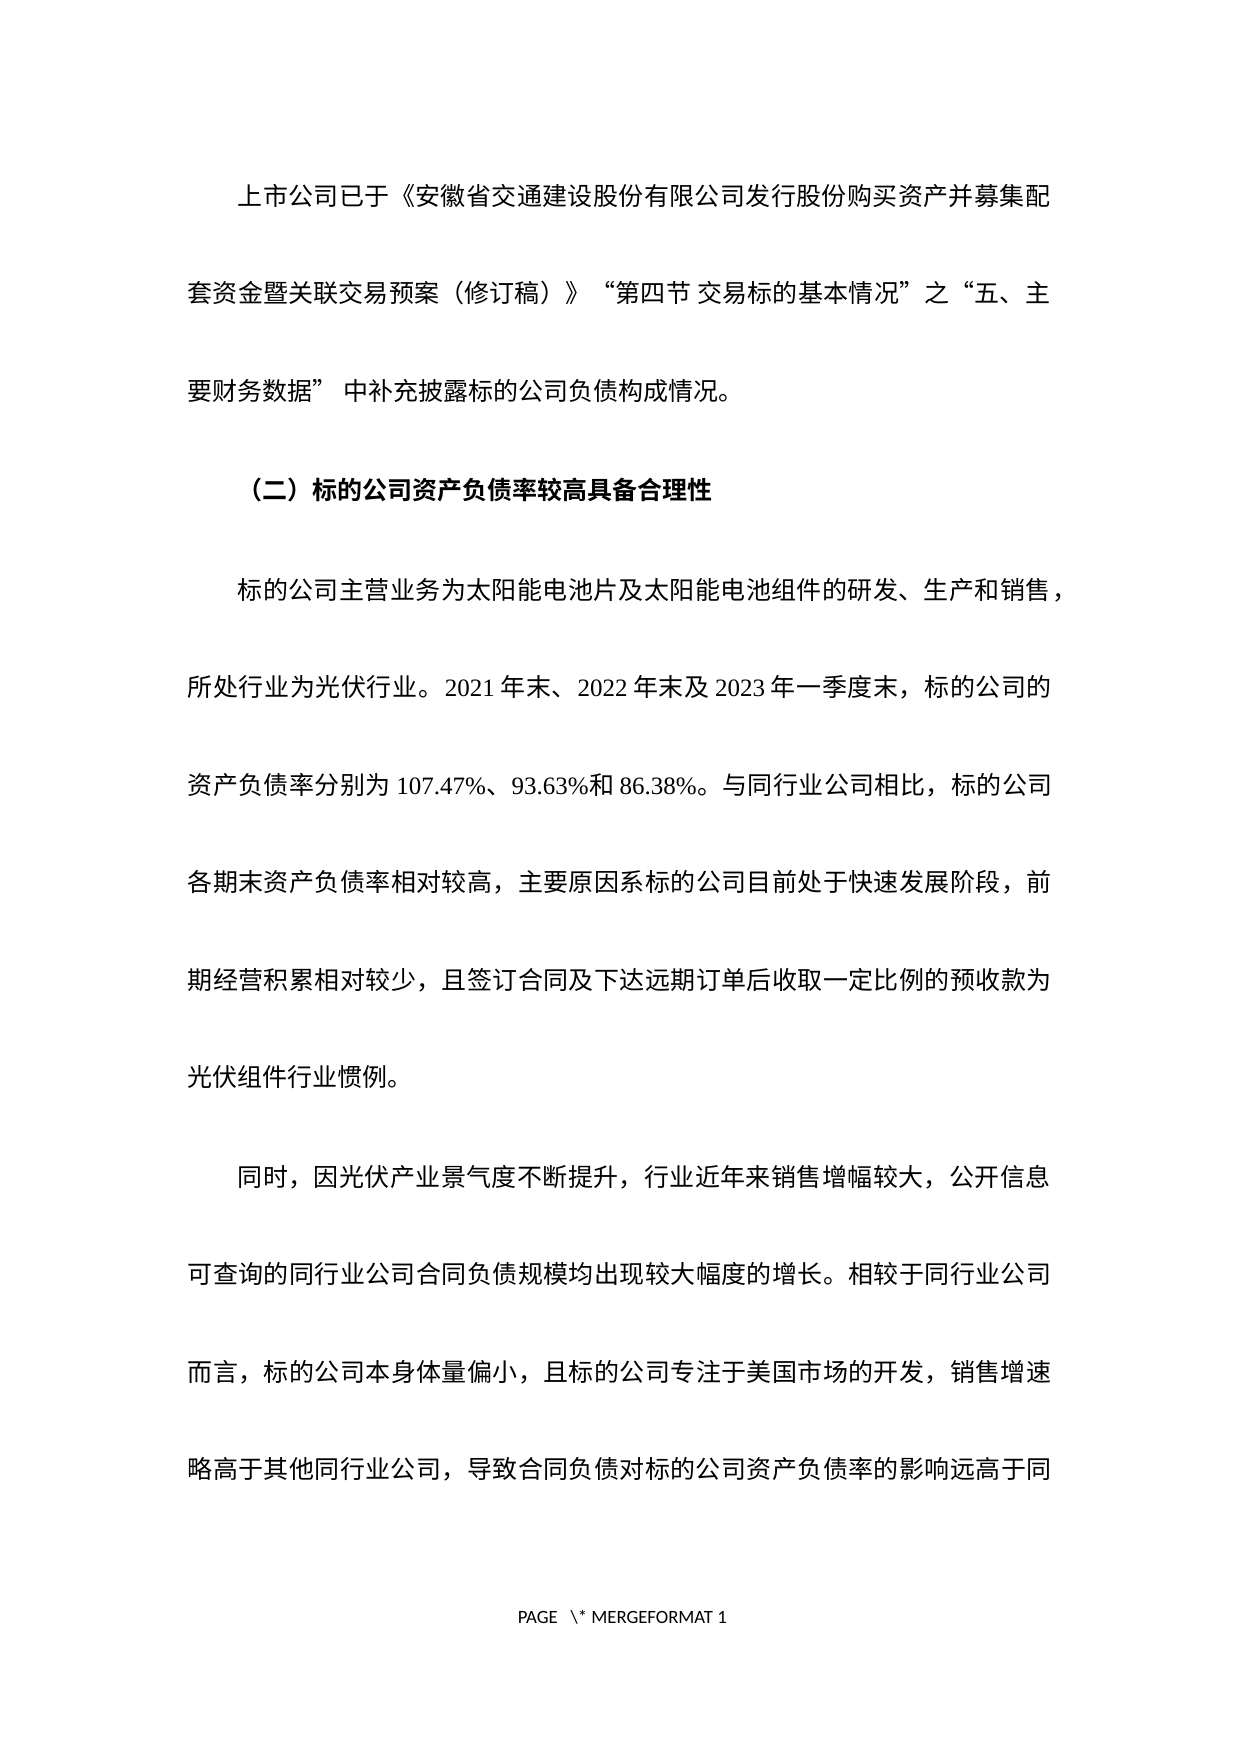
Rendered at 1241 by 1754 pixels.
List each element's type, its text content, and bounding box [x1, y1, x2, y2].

text 上市公司已于《安徽省交通建设股份有限公司发行股份购买资产并募集配套资金暨关联交易预案（修订稿）》“第四节 交易标的基本情况”之“五、主要财务数据” 中补充披露标的公司负债构成情况。 [187, 162, 1053, 422]
text 标的公司主营业务为太阳能电池片及太阳能电池组件的研发、生产和销售，所处行业为光伏行业。2021年末、2022年末及2023年一季度末，标的公司的资产负债率分别为107.47%、93.63%和86.38%。与同行业公司相比，标的公司各期末资产负债率相对较高，主要原因系标的公司目前处于快速发展阶段，前期经营积累相对较少，且签订合同及下达远期订单后收取一定比例的预收款为光伏组件行业惯例。 [187, 556, 1053, 1108]
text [187, 1143, 1053, 1500]
text （二）标的公司资产负债率较高具备合理性 [187, 456, 1053, 521]
